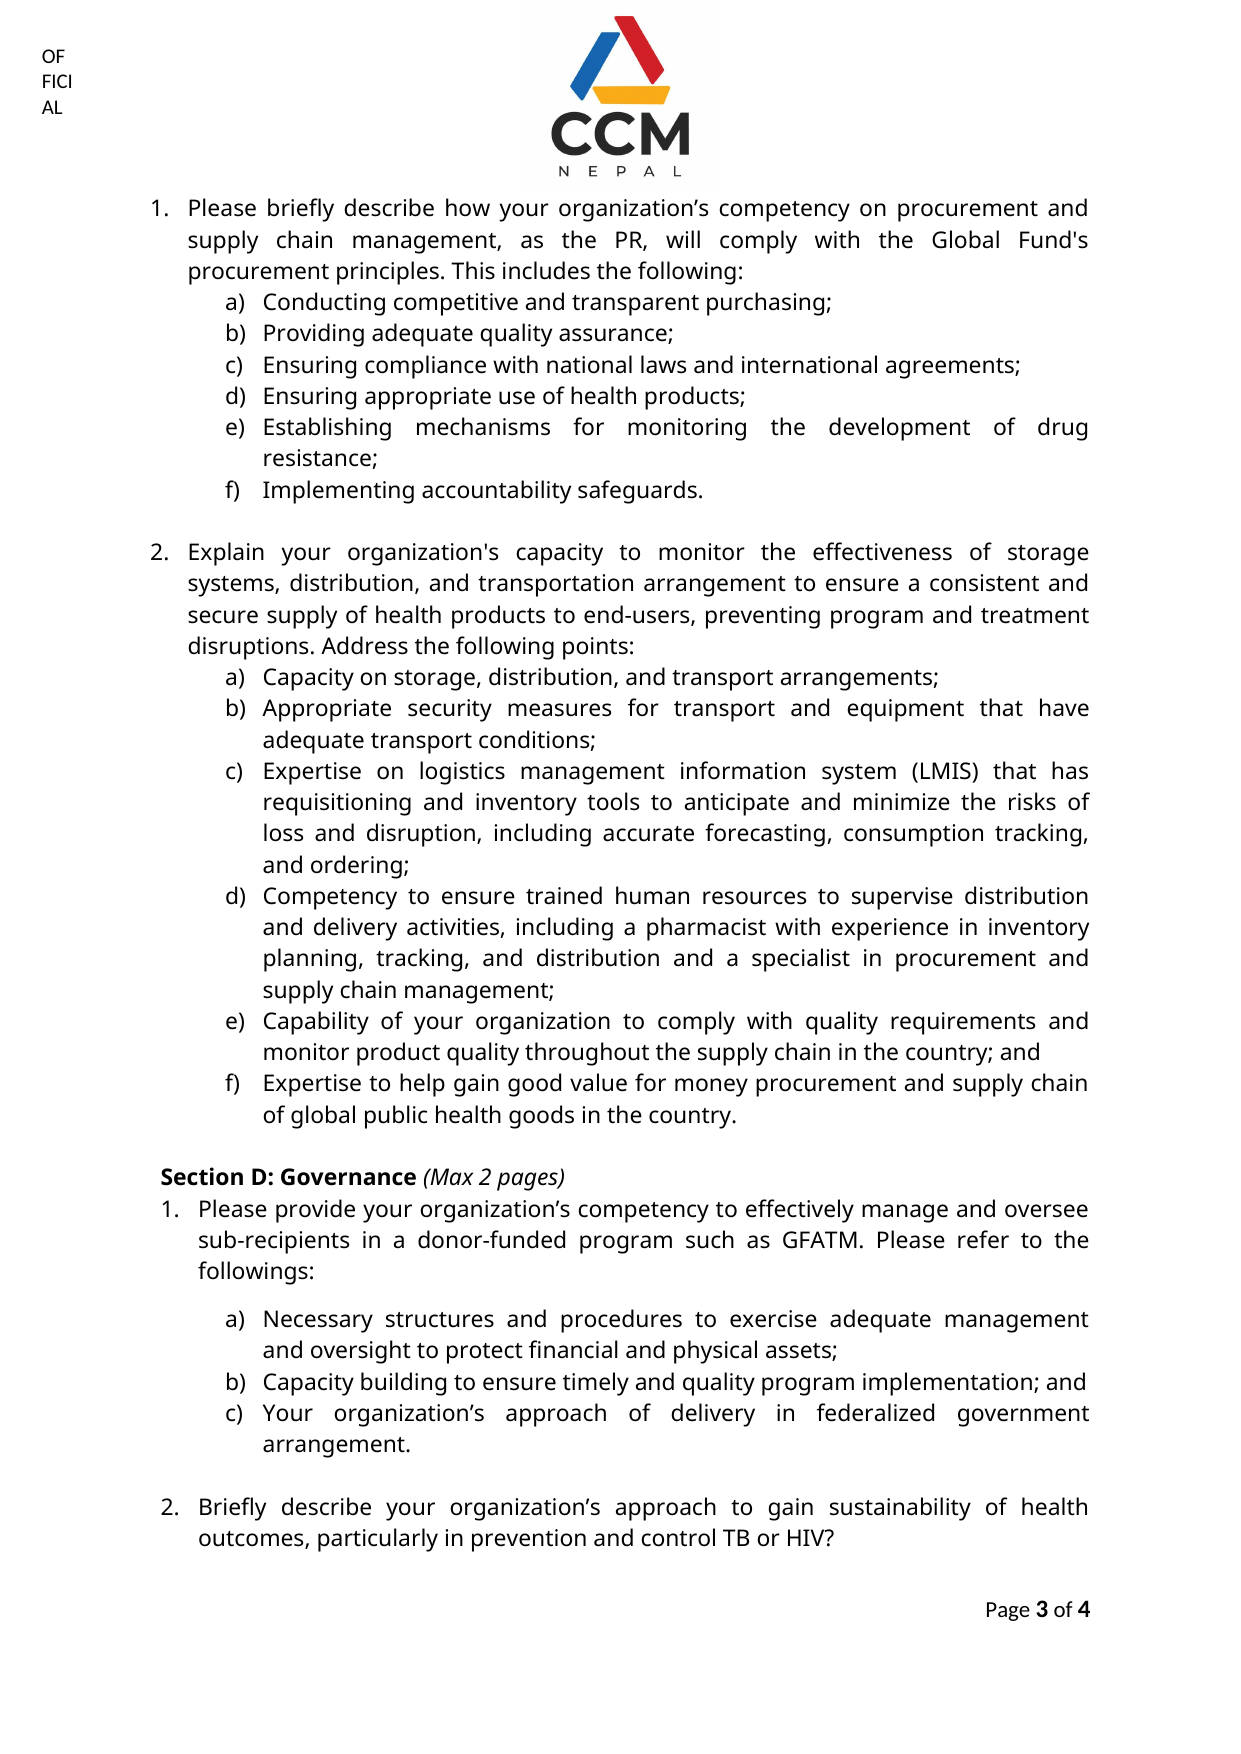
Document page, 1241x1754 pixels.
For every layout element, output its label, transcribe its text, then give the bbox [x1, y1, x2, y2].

list Necessary structures and procedures to exercise adequate management and oversight to protect financial and physical assets; [225, 1303, 1090, 1365]
list Conducting competitive and transparent purchasing; [225, 286, 1090, 317]
list Competency to ensure trained human resources to supervise distribution and delivery activities, including a pharmacist with experience in inventory planning, tracking, and distribution and a specialist in procurement and supply chain management; [225, 880, 1090, 1005]
list Appropriate security measures for transport and equipment that have adequate transport conditions; [225, 692, 1090, 755]
list Briefly describe your organization’s approach to gain sustainability of health outcomes, particularly in prevention and control TB or HIV? [160, 1490, 1090, 1553]
list Capacity building to ensure timely and quality program implementation; and [225, 1365, 1090, 1397]
list Establishing mechanisms for monitoring the development of drug resistance; [225, 411, 1090, 474]
list Expertise to help gain good value for money procurement and supply chain of global public health goods in the country. [225, 1067, 1090, 1130]
list Explain your organization's capacity to monitor the effectiveness of storage systems, distribution, and transportation arrangement to ensure a consistent and secure supply of health products to end-users, preventing program and treatment disruptions. Address the following points: [150, 536, 1090, 661]
list Ensuring appropriate use of health products; [225, 380, 1090, 411]
list Expertise on logistics management information system (LMIS) that has requisitioning and inventory tools to anticipate and minimize the risks of loss and disruption, including accurate forecasting, consumption tracking, and ordering; [225, 755, 1090, 880]
list Please provide your organization’s competency to effectively manage and oversee sub-recipients in a donor-funded program such as GFATM. Please refer to the followings: [160, 1192, 1090, 1286]
text Section D: Governance (Max 2 pages) [160, 1161, 1090, 1192]
list Providing adequate quality assurance; [225, 317, 1090, 349]
picture [523, 0, 717, 193]
list Please briefly describe how your organization’s competency on procurement and supply chain management, as the PR, will comply with the Global Fund's procurement principles. This includes the following: [150, 192, 1090, 286]
list Implementing accountability safeguards. [225, 474, 1090, 505]
list Ensuring compliance with national laws and international agreements; [225, 349, 1090, 380]
list Your organization’s approach of delivery in federalized government arrangement. [225, 1397, 1090, 1459]
list Capacity on storage, distribution, and transport arrangements; [225, 661, 1090, 692]
list Capability of your organization to comply with quality requirements and monitor product quality throughout the supply chain in the country; and [225, 1005, 1090, 1067]
